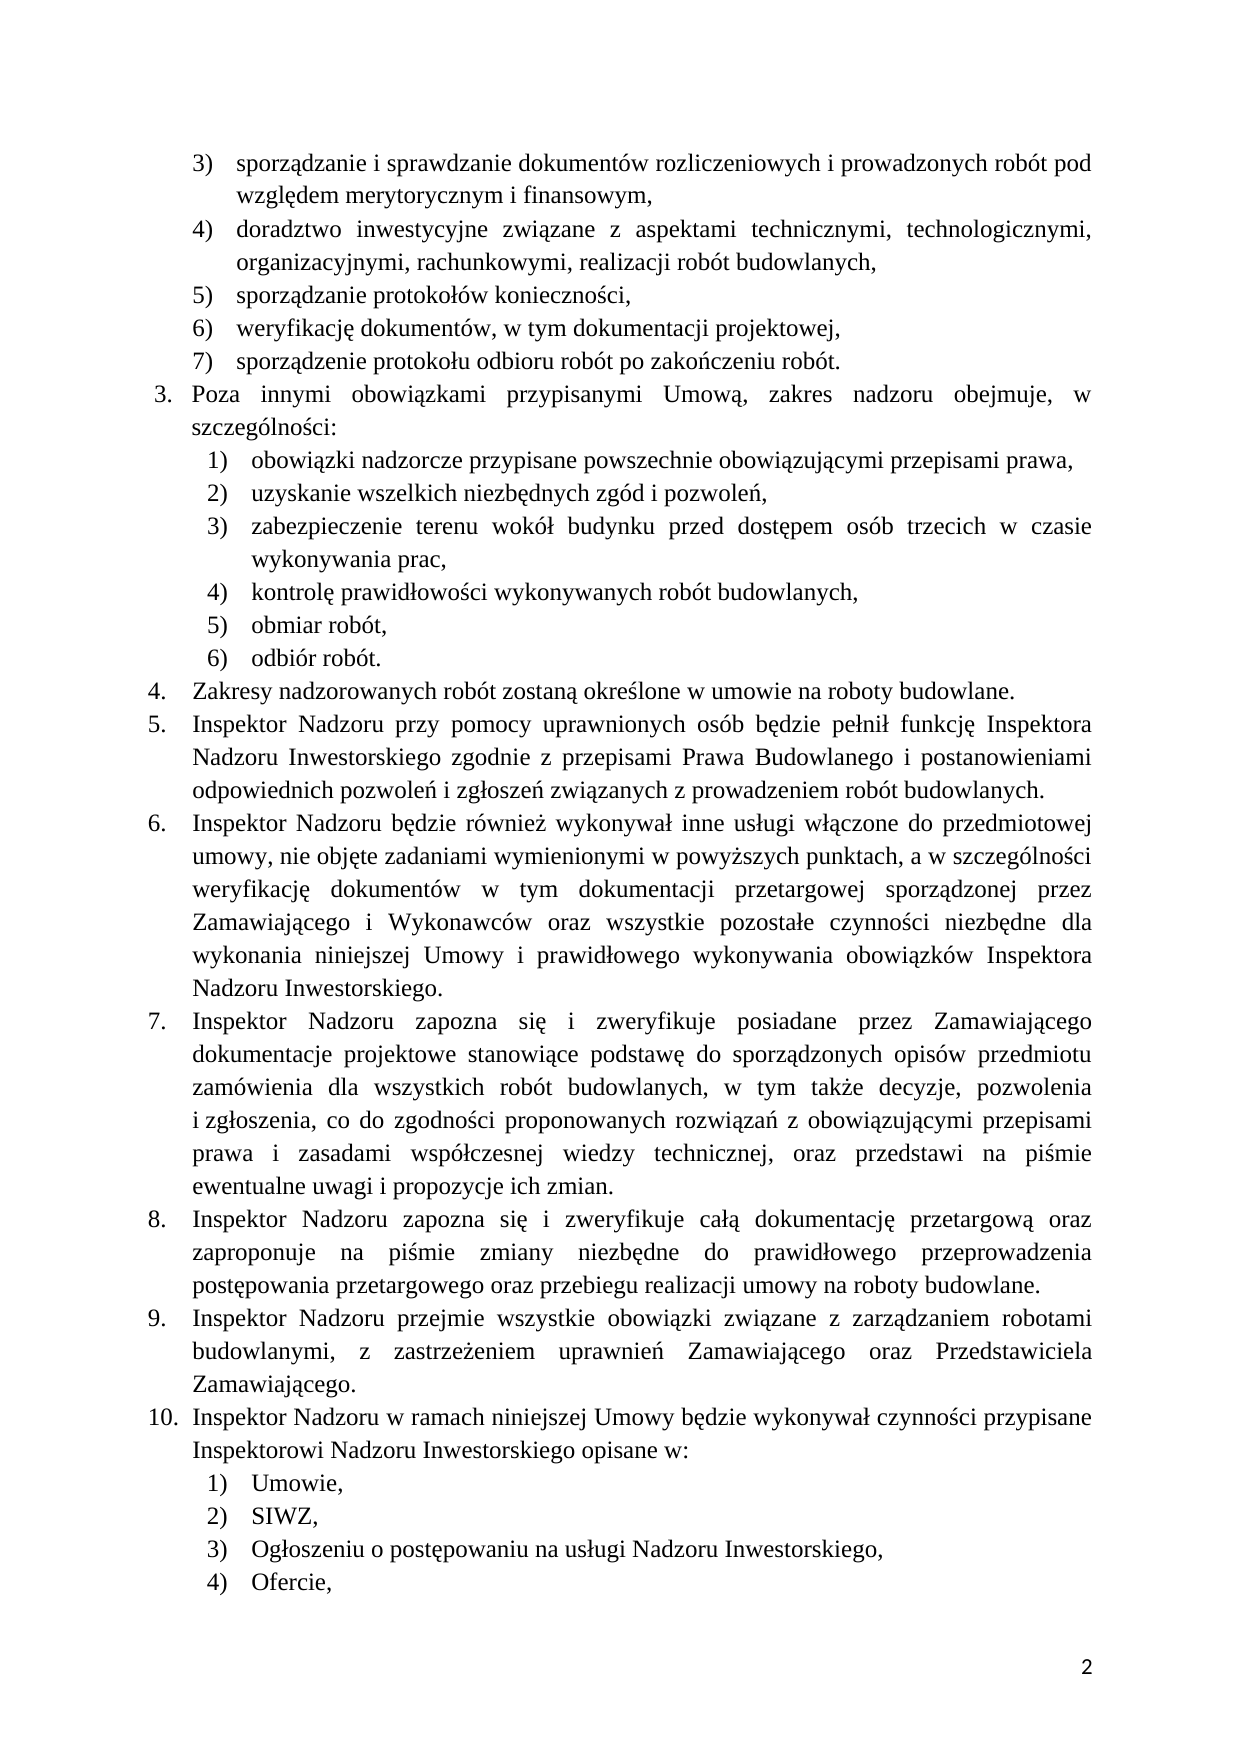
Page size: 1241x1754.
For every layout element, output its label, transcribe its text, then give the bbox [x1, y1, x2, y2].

list Inspektor Nadzoru przy pomocy uprawnionych osób będzie pełnił funkcję Inspektora Nadzoru Inwestorskiego zgodnie z przepisami Prawa Budowlanego i postanowieniami odpowiednich pozwoleń i zgłoszeń związanych z prowadzeniem robót budowlanych. [148, 709, 1093, 804]
list Ogłoszeniu o postępowaniu na usługi Nadzoru Inwestorskiego, [207, 1534, 1093, 1563]
list doradztwo inwestycyjne związane z aspektami technicznymi, technologicznymi, organizacyjnymi, rachunkowymi, realizacji robót budowlanych, [192, 214, 1093, 275]
list obmiar robót, [207, 610, 1093, 639]
list sporządzenie protokołu odbioru robót po zakończeniu robót. [192, 346, 1093, 374]
list Umowie, [207, 1468, 1093, 1497]
list SIWZ, [207, 1501, 1093, 1530]
list odbiór robót. [207, 643, 1093, 672]
list weryfikację dokumentów, w tym dokumentacji projektowej, [192, 313, 1093, 341]
list obowiązki nadzorcze przypisane powszechnie obowiązującymi przepisami prawa, [207, 445, 1093, 473]
list sporządzanie protokołów konieczności, [192, 280, 1093, 308]
list Inspektor Nadzoru będzie również wykonywał inne usługi włączone do przedmiotowej umowy, nie objęte zadaniami wymienionymi w powyższych punktach, a w szczególności weryfikację dokumentów w tym dokumentacji przetargowej sporządzonej przez Zamawiającego i Wykonawców oraz wszystkie pozostałe czynności niezbędne dla wykonania niniejszej Umowy i prawidłowego wykonywania obowiązków Inspektora Nadzoru Inwestorskiego. [148, 808, 1093, 1002]
list uzyskanie wszelkich niezbędnych zgód i pozwoleń, [207, 478, 1093, 507]
list Poza innymi obowiązkami przypisanymi Umową, zakres nadzoru obejmuje, w szczególności: [154, 379, 1093, 441]
list Inspektor Nadzoru zapozna się i zweryfikuje całą dokumentację przetargową oraz zaproponuje na piśmie zmiany niezbędne do prawidłowego przeprowadzenia postępowania przetargowego oraz przebiegu realizacji umowy na roboty budowlane. [148, 1204, 1093, 1299]
list Inspektor Nadzoru w ramach niniejszej Umowy będzie wykonywał czynności przypisane Inspektorowi Nadzoru Inwestorskiego opisane w: [148, 1402, 1093, 1464]
list Ofercie, [207, 1567, 1093, 1596]
list zabezpieczenie terenu wokół budynku przed dostępem osób trzecich w czasie wykonywania prac, [207, 511, 1093, 573]
list kontrolę prawidłowości wykonywanych robót budowlanych, [207, 577, 1093, 606]
list Inspektor Nadzoru zapozna się i zweryfikuje posiadane przez Zamawiającego dokumentacje projektowe stanowiące podstawę do sporządzonych opisów przedmiotu zamówienia dla wszystkich robót budowlanych, w tym także decyzje, pozwolenia i zgłoszenia, co do zgodności proponowanych rozwiązań z obowiązującymi przepisami prawa i zasadami współczesnej wiedzy technicznej, oraz przedstawi na piśmie ewentualne uwagi i propozycje ich zmian. [148, 1006, 1093, 1200]
list Inspektor Nadzoru przejmie wszystkie obowiązki związane z zarządzaniem robotami budowlanymi, z zastrzeżeniem uprawnień Zamawiającego oraz Przedstawiciela Zamawiającego. [148, 1303, 1093, 1398]
list sporządzanie i sprawdzanie dokumentów rozliczeniowych i prowadzonych robót pod względem merytorycznym i finansowym, [192, 148, 1093, 209]
list Zakresy nadzorowanych robót zostaną określone w umowie na roboty budowlane. [148, 676, 1093, 705]
